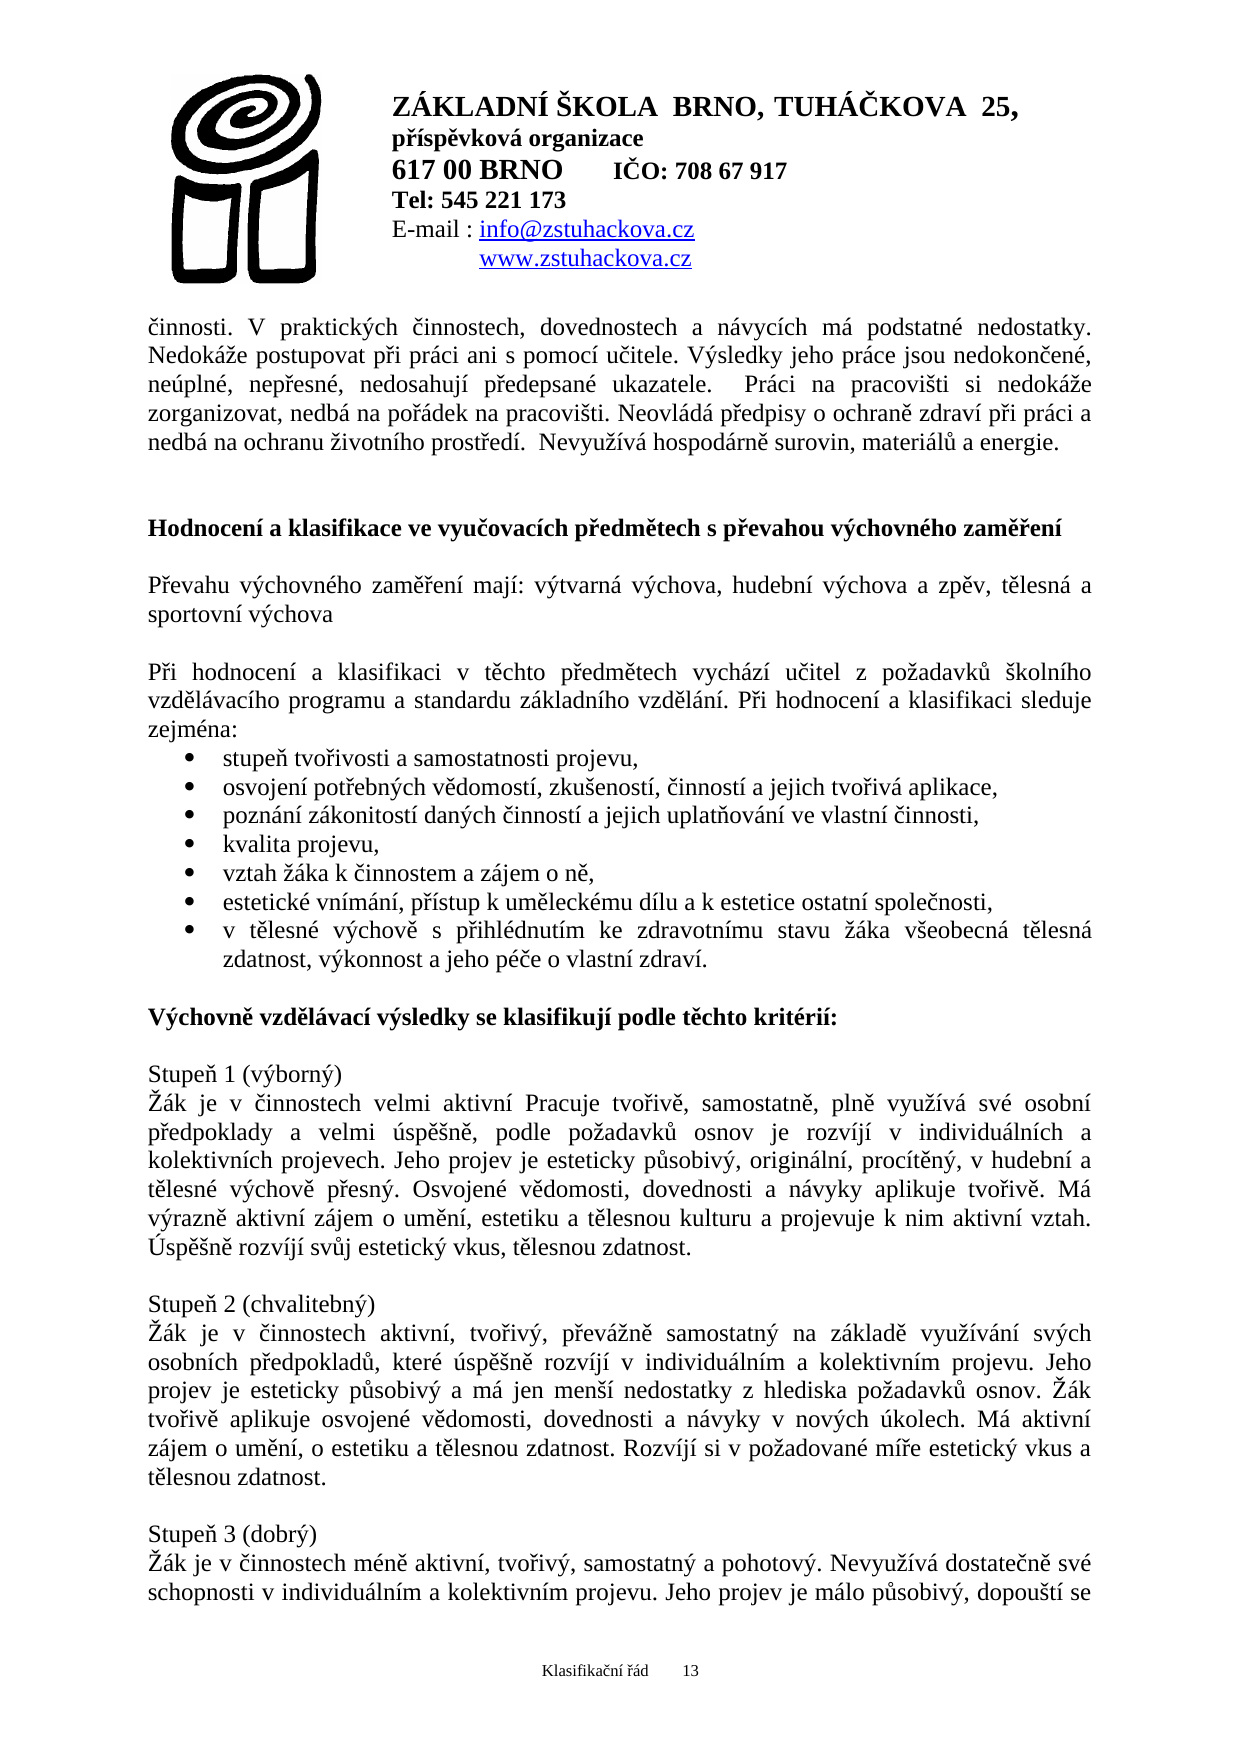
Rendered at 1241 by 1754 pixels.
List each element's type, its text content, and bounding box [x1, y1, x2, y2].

text Stupeň 3 (dobrý) [148, 1519, 1093, 1548]
text Výchovně vzdělávací výsledky se klasifikují podle těchto kritérií: [148, 1002, 1093, 1031]
picture [170, 73, 322, 284]
text Žák je v činnostech velmi aktivní Pracuje tvořivě, samostatně, plně využívá své osobní předpoklady a velmi úspěšně, podle požadavků osnov je rozvíjí v individuálních a kolektivních projevech. Jeho projev je esteticky působivý, originální, procítěný, v hudební a tělesné výchově přesný. Osvojené vědomosti, dovednosti a návyky aplikuje tvořivě. Má výrazně aktivní zájem o umění, estetiku a tělesnou kulturu a projevuje k nim aktivní vztah. Úspěšně rozvíjí svůj estetický vkus, tělesnou zdatnost. [148, 1088, 1093, 1261]
list osvojení potřebných vědomostí, zkušeností, činností a jejich tvořivá aplikace, [185, 772, 1093, 801]
list vztah žáka k činnostem a zájem o ně, [185, 858, 1093, 887]
list estetické vnímání, přístup k uměleckému dílu a k estetice ostatní společnosti, [185, 887, 1093, 916]
text Stupeň 2 (chvalitebný) [148, 1289, 1093, 1318]
list poznání zákonitostí daných činností a jejich uplatňování ve vlastní činnosti, [185, 801, 1093, 829]
text Hodnocení a klasifikace ve vyučovacích předmětech s převahou výchovného zaměření [148, 513, 1093, 542]
text Převahu výchovného zaměření mají: výtvarná výchova, hudební výchova a zpěv, tělesná a sportovní výchova [148, 571, 1093, 628]
list stupeň tvořivosti a samostatnosti projevu, [185, 743, 1093, 772]
text Stupeň 1 (výborný) [148, 1059, 1093, 1088]
list kvalita projevu, [185, 829, 1093, 858]
text Při hodnocení a klasifikaci v těchto předmětech vychází učitel z požadavků školního vzdělávacího programu a standardu základního vzdělání. Při hodnocení a klasifikaci sleduje zejména: [148, 657, 1093, 743]
text Žák je v činnostech aktivní, tvořivý, převážně samostatný na základě využívání svých osobních předpokladů, které úspěšně rozvíjí v individuálním a kolektivním projevu. Jeho projev je esteticky působivý a má jen menší nedostatky z hlediska požadavků osnov. Žák tvořivě aplikuje osvojené vědomosti, dovednosti a návyky v nových úkolech. Má aktivní zájem o umění, o estetiku a tělesnou zdatnost. Rozvíjí si v požadované míře estetický vkus a tělesnou zdatnost. [148, 1318, 1093, 1491]
list v tělesné výchově s přihlédnutím ke zdravotnímu stavu žáka všeobecná tělesná zdatnost, výkonnost a jeho péče o vlastní zdraví. [185, 916, 1093, 973]
